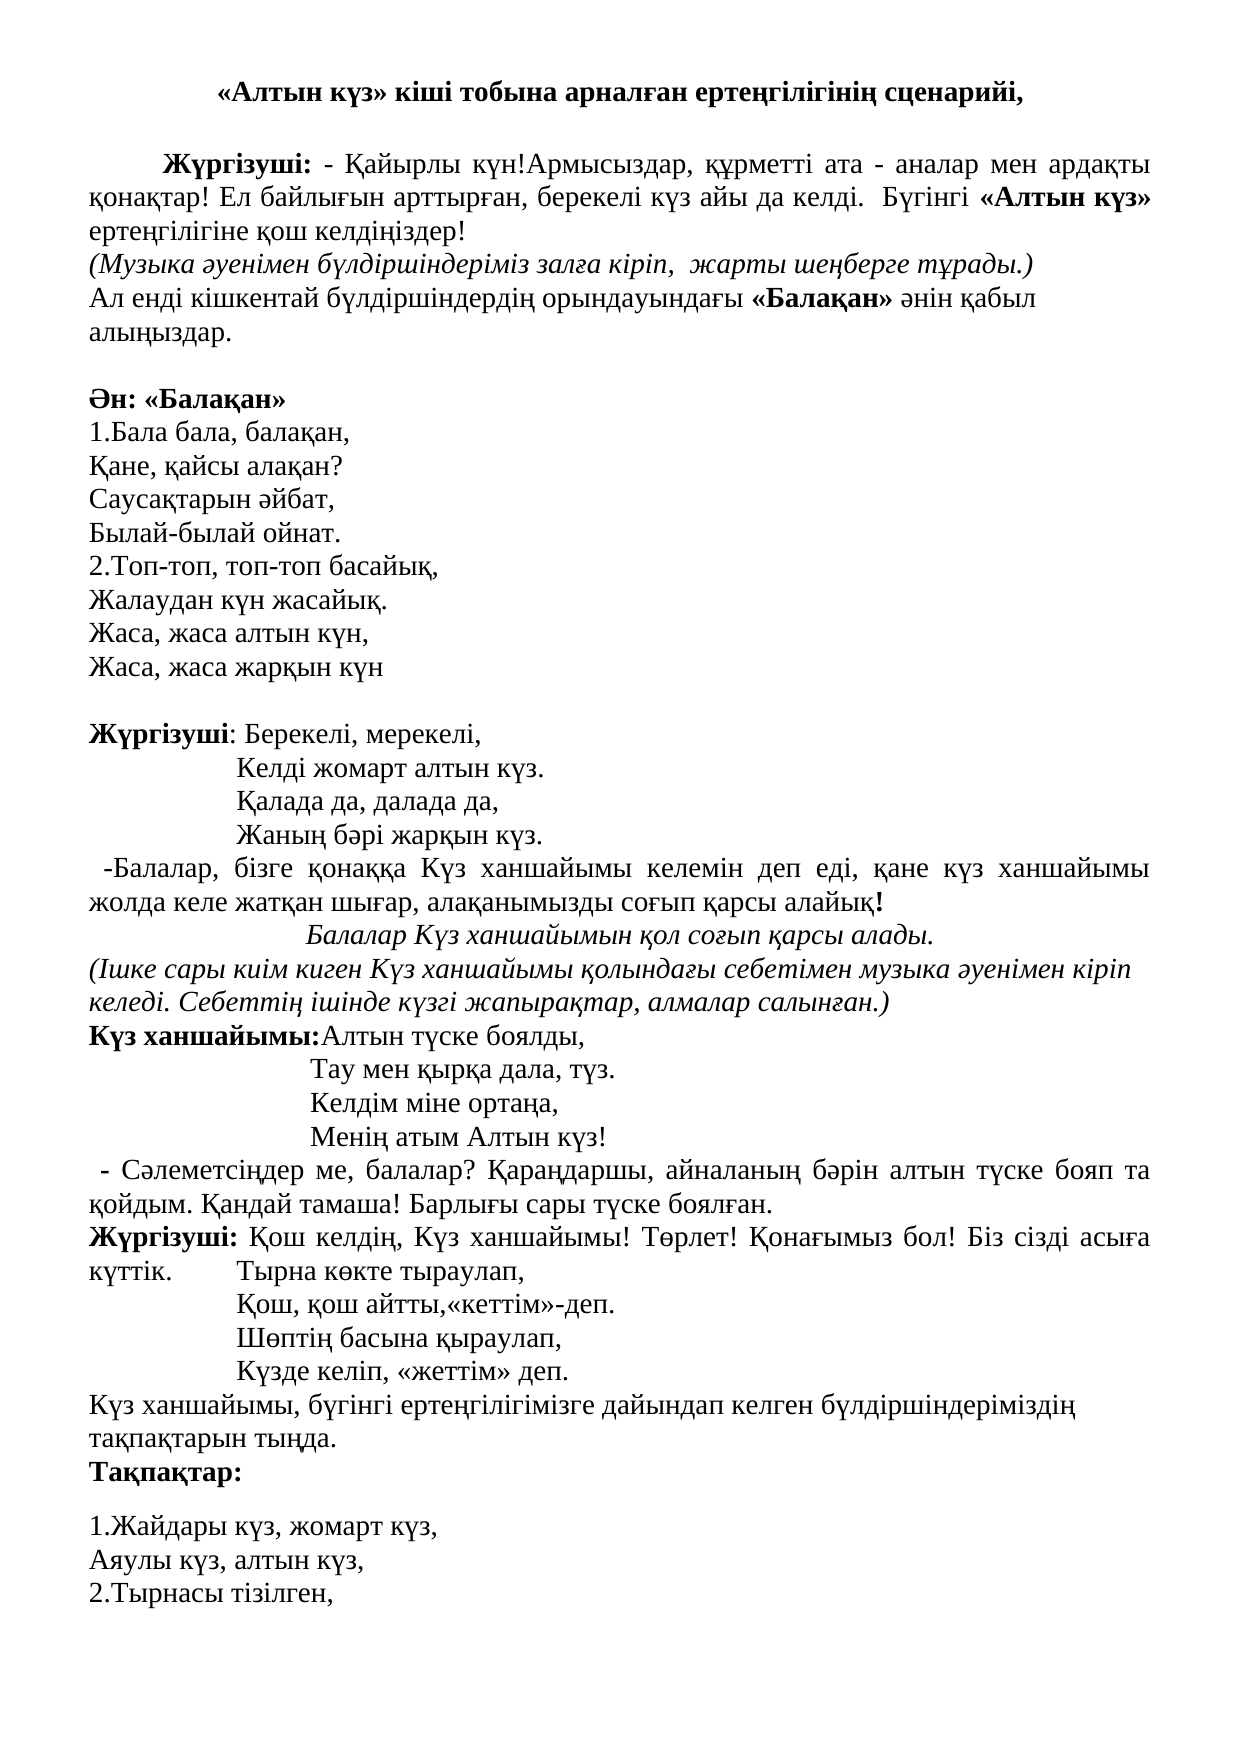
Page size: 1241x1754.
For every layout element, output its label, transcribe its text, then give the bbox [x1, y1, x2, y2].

text Жаса, жаса жарқын күн [89, 649, 1152, 683]
text Жүргізуші: Қош келдің, Күз ханшайымы! Төрлет! Қонағымыз бол! Біз сізді асыға күттік. Тырна көкте тыраулап, [89, 1219, 1152, 1286]
text Шөптің басына қыраулап, [89, 1320, 1152, 1353]
text Тау мен қырқа дала, түз. [89, 1052, 1152, 1085]
text Қош, қош айтты,«кеттім»-деп. [89, 1286, 1152, 1320]
text Күз ханшайымы, бүгінгі ертеңгілігімізге дайындап келген бүлдіршіндеріміздің тақпақтарын тыңда. [89, 1387, 1152, 1454]
text Тақпақтар: [89, 1454, 1152, 1488]
text Келді жомарт алтын күз. [89, 750, 1152, 783]
text Келдім міне ортаңа, [89, 1085, 1152, 1119]
text «Алтын күз» кіші тобына арналған ертеңгілігінің сценарийі, [89, 74, 1152, 107]
text Менің атым Алтын күз! [89, 1119, 1152, 1152]
text Жүргізуші: Берекелі, мерекелі, [89, 716, 1152, 750]
text 1.Бала бала, балақан, [89, 414, 1152, 448]
text Жаның бәрі жарқын күз. [89, 817, 1152, 850]
text Жүргізуші: - Қайырлы күн!Армысыздар, құрметті ата - аналар мен ардақты қонақтар! Ел байлығын арттырған, берекелі күз айы да келді. Бүгінгі «Алтын күз» ертеңгілігіне қош келдіңіздер! [89, 146, 1152, 247]
text Жаса, жаса алтын күн, [89, 616, 1152, 649]
text -Балалар, бізге қонаққа Күз ханшайымы келемін деп еді, қане күз ханшайымы жолда келе жатқан шығар, алақанымызды соғып қарсы алайық! [89, 850, 1152, 917]
text (Ішке сары киім киген Күз ханшайымы қолындағы себетімен музыка әуенімен кіріп келеді. Себеттің ішінде күзгі жапырақтар, алмалар салынған.) [89, 951, 1152, 1018]
text Балалар Күз ханшайымын қол соғып қарсы алады. [89, 917, 1152, 951]
text Ал енді кішкентай бүлдіршіндердің орындауындағы «Балақан» әнін қабыл алыңыздар. [89, 280, 1152, 347]
text Қане, қайсы алақан? [89, 448, 1152, 481]
text Саусақтарын әйбат, [89, 481, 1152, 515]
text Былай-былай ойнат. [89, 515, 1152, 548]
text Күзде келіп, «жеттім» деп. [89, 1353, 1152, 1387]
text Жалаудан күн жасайық. [89, 582, 1152, 616]
text Қалада да, далада да, [89, 783, 1152, 817]
text 1.Жайдары күз, жомарт күз, [89, 1508, 1152, 1542]
text 2.Топ-топ, топ-топ басайық, [89, 548, 1152, 582]
text Аяулы күз, алтын күз, [89, 1542, 1152, 1576]
text 2.Тырнасы тізілген, [89, 1576, 1152, 1609]
text - Сәлеметсіңдер ме, балалар? Қараңдаршы, айналаның бәрін алтын түске бояп та қойдым. Қандай тамаша! Барлығы сары түске боялған. [89, 1152, 1152, 1219]
text Ән: «Балақан» [89, 381, 1152, 414]
text Күз ханшайымы:Алтын түске боялды, [89, 1018, 1152, 1052]
text (Музыка әуенімен бүлдіршіндеріміз залға кіріп, жарты шеңберге тұрады.) [89, 247, 1152, 280]
